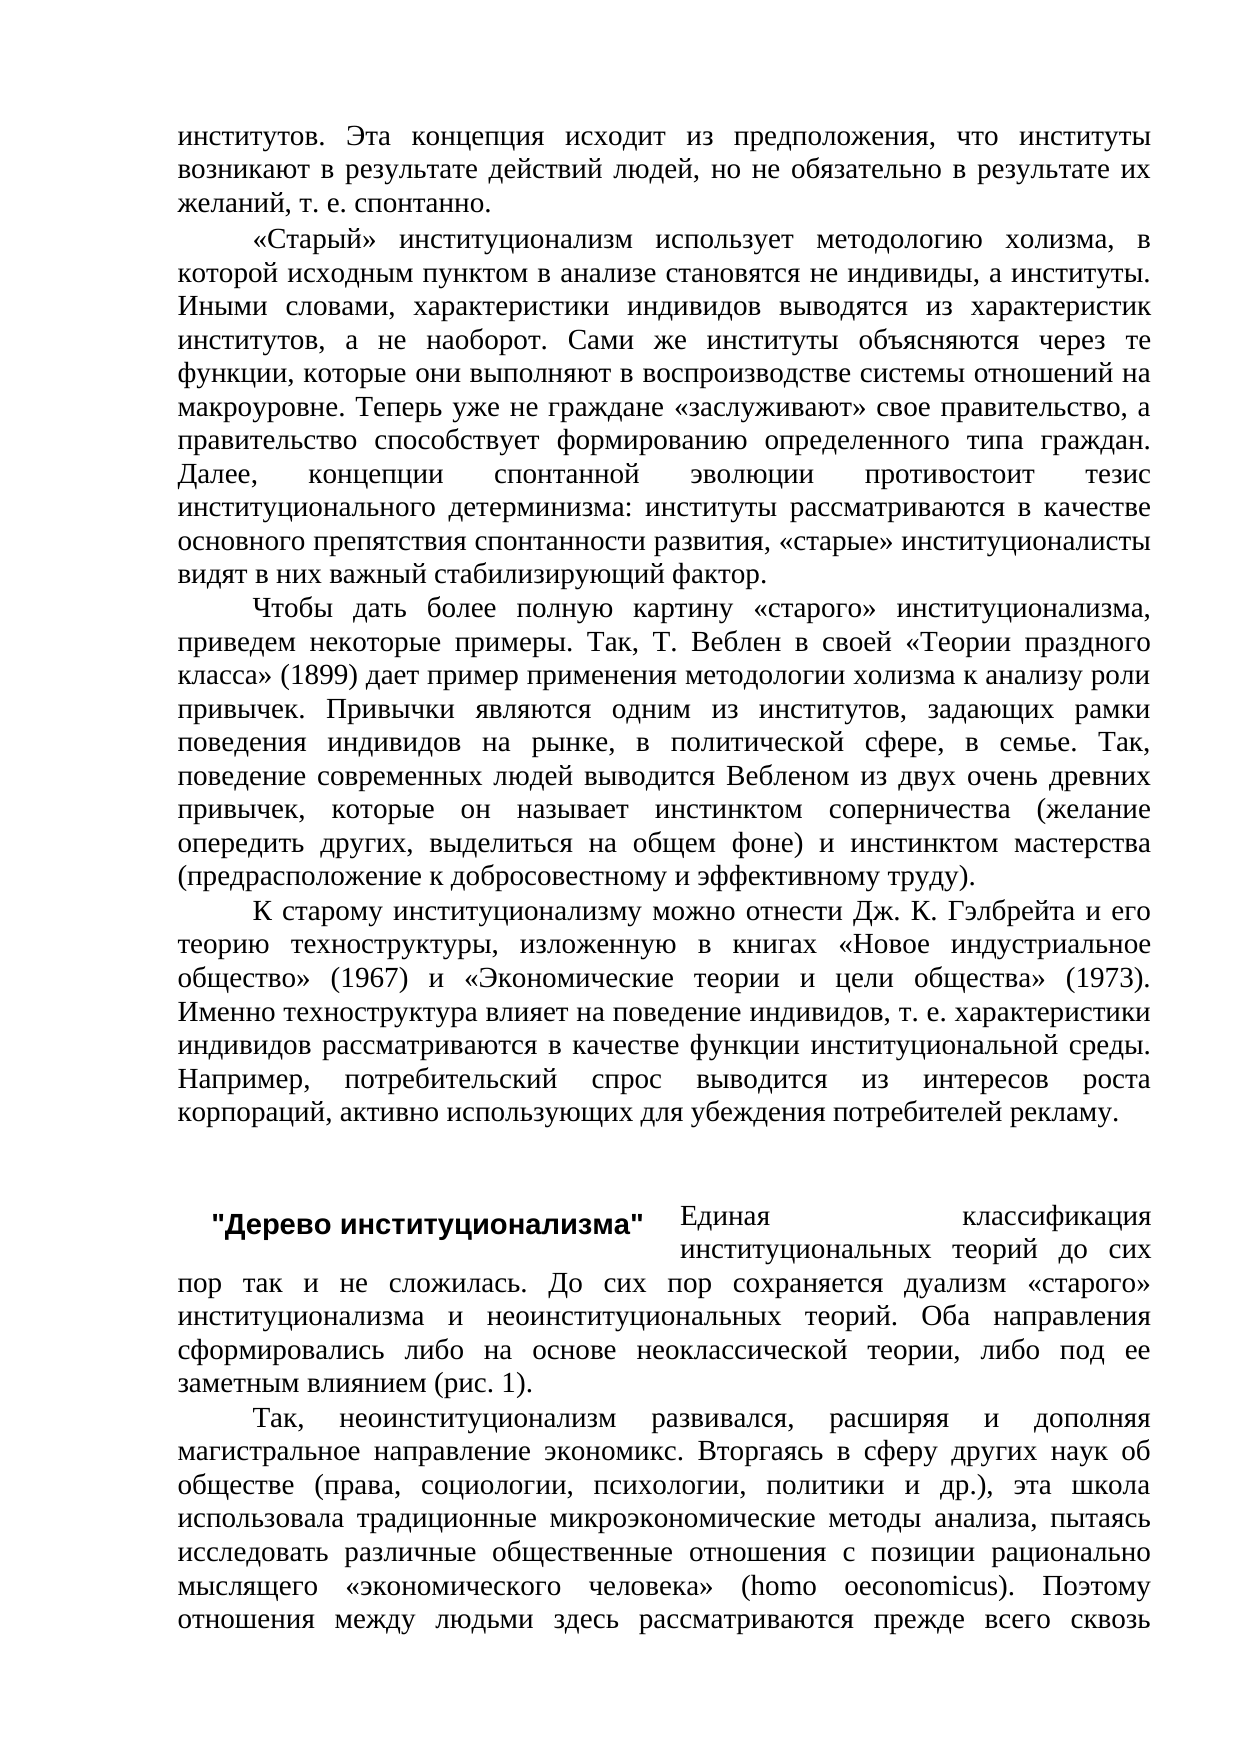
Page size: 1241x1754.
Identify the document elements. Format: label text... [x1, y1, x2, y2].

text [177, 1400, 1152, 1635]
text Единая классификация институциональных теорий до сих пор так и не сложилась. До сих пор сохраняется дуализм «старого» институционализма и неоинституциональных теорий. Оба направления сформировались либо на основе неоклассической теории, либо под ее заметным влиянием (рис. 1). [177, 1198, 1152, 1399]
text «Старый» институционализм использует методологию холизма, в которой исходным пунктом в анализе становятся не индивиды, а институты. Иными словами, характеристики индивидов выводятся из характеристик институтов, а не наоборот. Сами же институты объясняются через те функции, которые они выполняют в воспроизводстве системы отношений на макроуровне. Теперь уже не граждане «заслуживают» свое правительство, а правительство способствует формированию определенного типа граждан. Далее, концепции спонтанной эволюции противостоит тезис институционального детерминизма: институты рассматриваются в качестве основного препятствия спонтанности развития, «старые» институционалисты видят в них важный стабилизирующий фактор. [177, 221, 1152, 590]
text Чтобы дать более полную картину «старого» институционализма, приведем некоторые примеры. Так, Т. Веблен в своей «Теории праздного класса» (1899) дает пример применения методологии холизма к анализу роли привычек. Привычки являются одним из институтов, задающих рамки поведения индивидов на рынке, в политической сфере, в семье. Так, поведение современных людей выводится Вебленом из двух очень древних привычек, которые он называет инстинктом соперничества (желание опередить других, выделиться на общем фоне) и инстинктом мастерства (предрасположение к добросовестному и эффективному труду). [177, 590, 1152, 892]
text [177, 118, 1152, 219]
text К старому институционализму можно отнести Дж. К. Гэлбрейта и его теорию техноструктуры, изложенную в книгах «Новое индустриальное общество» (1967) и «Экономические теории и цели общества» (1973). Именно техноструктура влияет на поведение индивидов, т. е. характеристики индивидов рассматриваются в качестве функции институциональной среды. Например, потребительский спрос выводится из интересов роста корпораций, активно использующих для убеждения потребителей рекламу. [177, 893, 1152, 1128]
